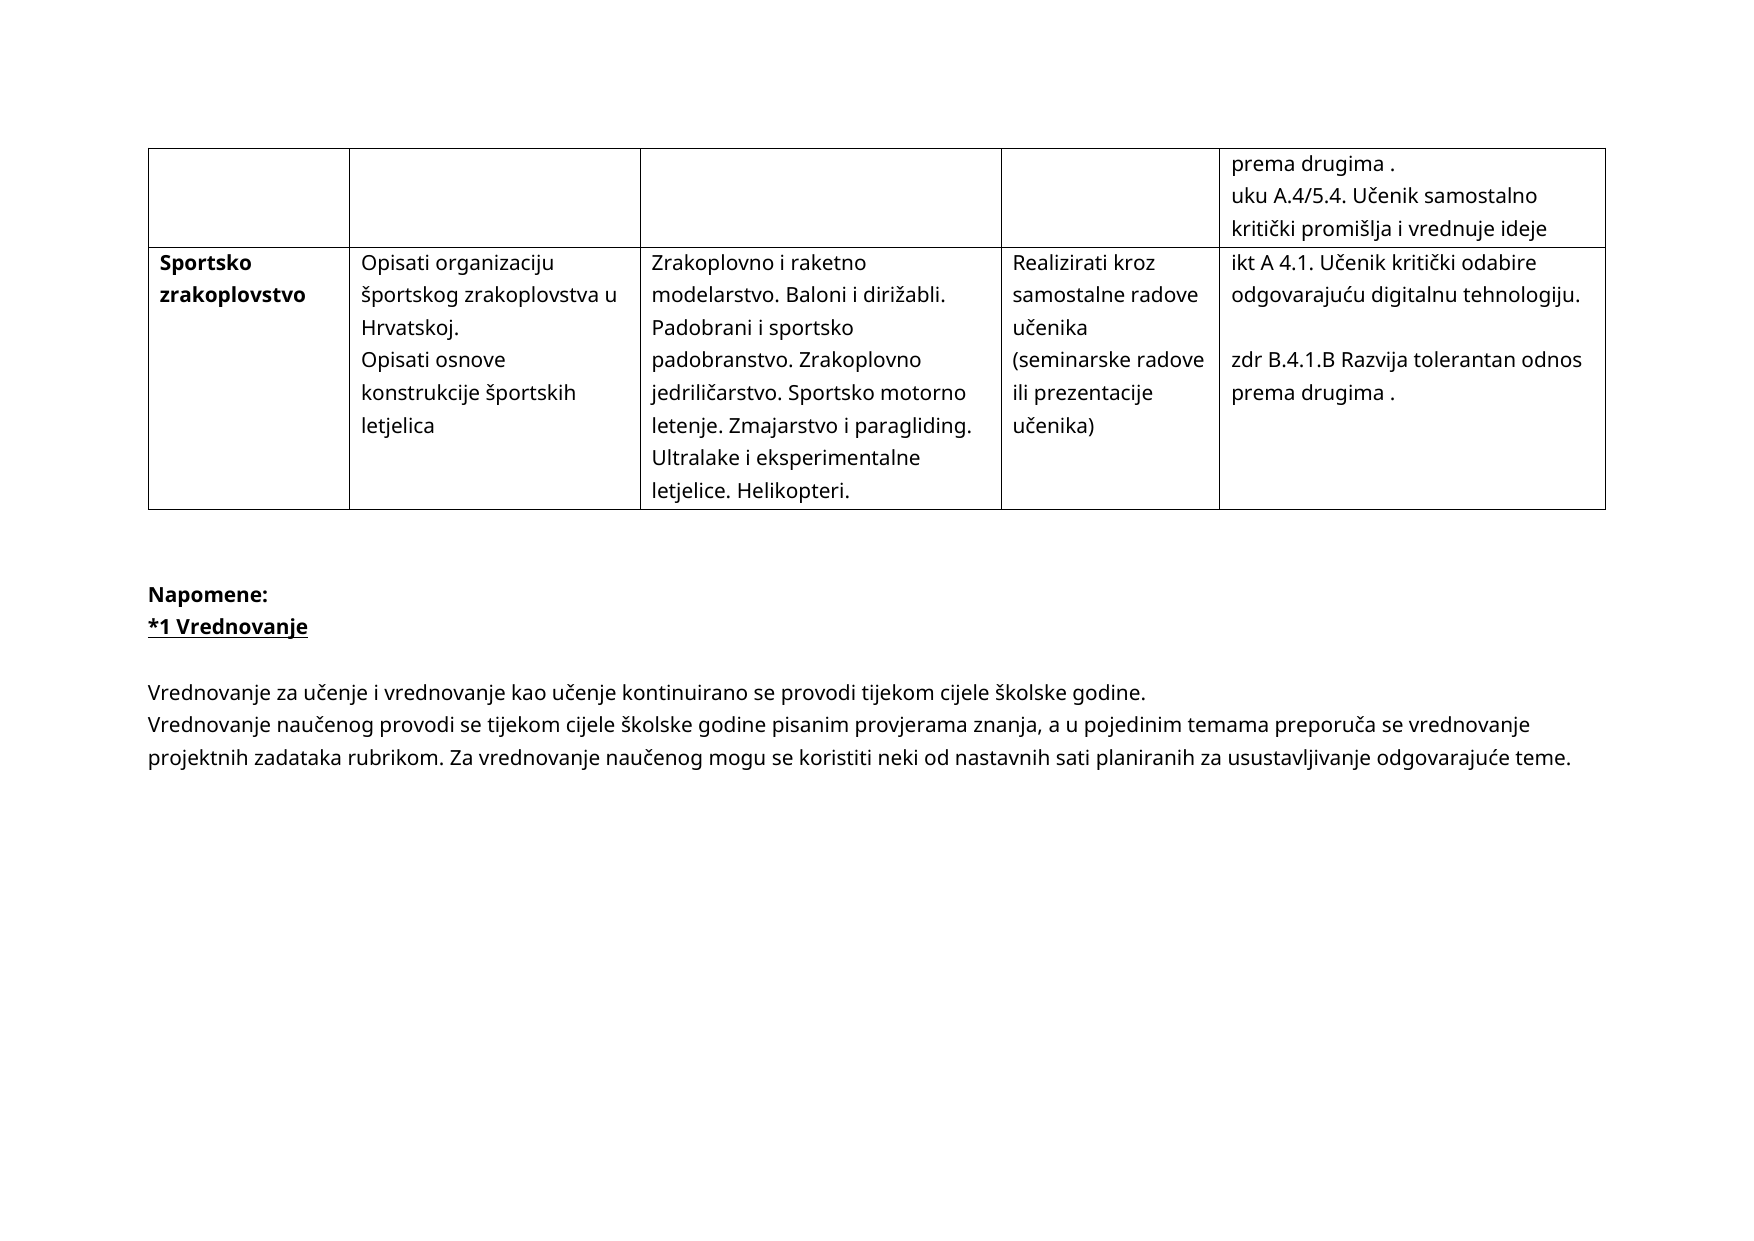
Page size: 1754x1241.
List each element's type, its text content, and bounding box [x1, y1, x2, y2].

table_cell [1220, 149, 1605, 247]
table_cell ikt A 4.1. Učenik kritički odabire odgovarajuću digitalnu tehnologiju. zdr B.4.1.B Razvija tolerantan odnos prema drugima . [1220, 248, 1605, 509]
text Napomene: [148, 580, 1606, 608]
table_cell Zrakoplovno i raketno modelarstvo. Baloni i dirižabli. Padobrani i sportsko padobranstvo. Zrakoplovno jedriličarstvo. Sportsko motorno letenje. Zmajarstvo i paragliding. Ultralake i eksperimentalne letjelice. Helikopteri. [641, 248, 1001, 509]
table_cell Opisati organizaciju športskog zrakoplovstva u Hrvatskoj. Opisati osnove konstrukcije športskih letjelica [350, 248, 640, 509]
text Vrednovanje naučenog provodi se tijekom cijele školske godine pisanim provjerama znanja, a u pojedinim temama preporuča se vrednovanje projektnih zadataka rubrikom. Za vrednovanje naučenog mogu se koristiti neki od nastavnih sati planiranih za usustavljivanje odgovarajuće teme. [148, 710, 1606, 771]
text *1 Vrednovanje [148, 612, 1606, 641]
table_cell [149, 149, 349, 247]
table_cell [641, 149, 1001, 247]
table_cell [350, 149, 640, 247]
table_cell Realizirati kroz samostalne radove učenika (seminarske radove ili prezentacije učenika) [1002, 248, 1219, 509]
table_cell [1002, 149, 1219, 247]
text Vrednovanje za učenje i vrednovanje kao učenje kontinuirano se provodi tijekom cijele školske godine. [148, 678, 1606, 706]
table_cell Sportsko zrakoplovstvo [149, 248, 349, 509]
